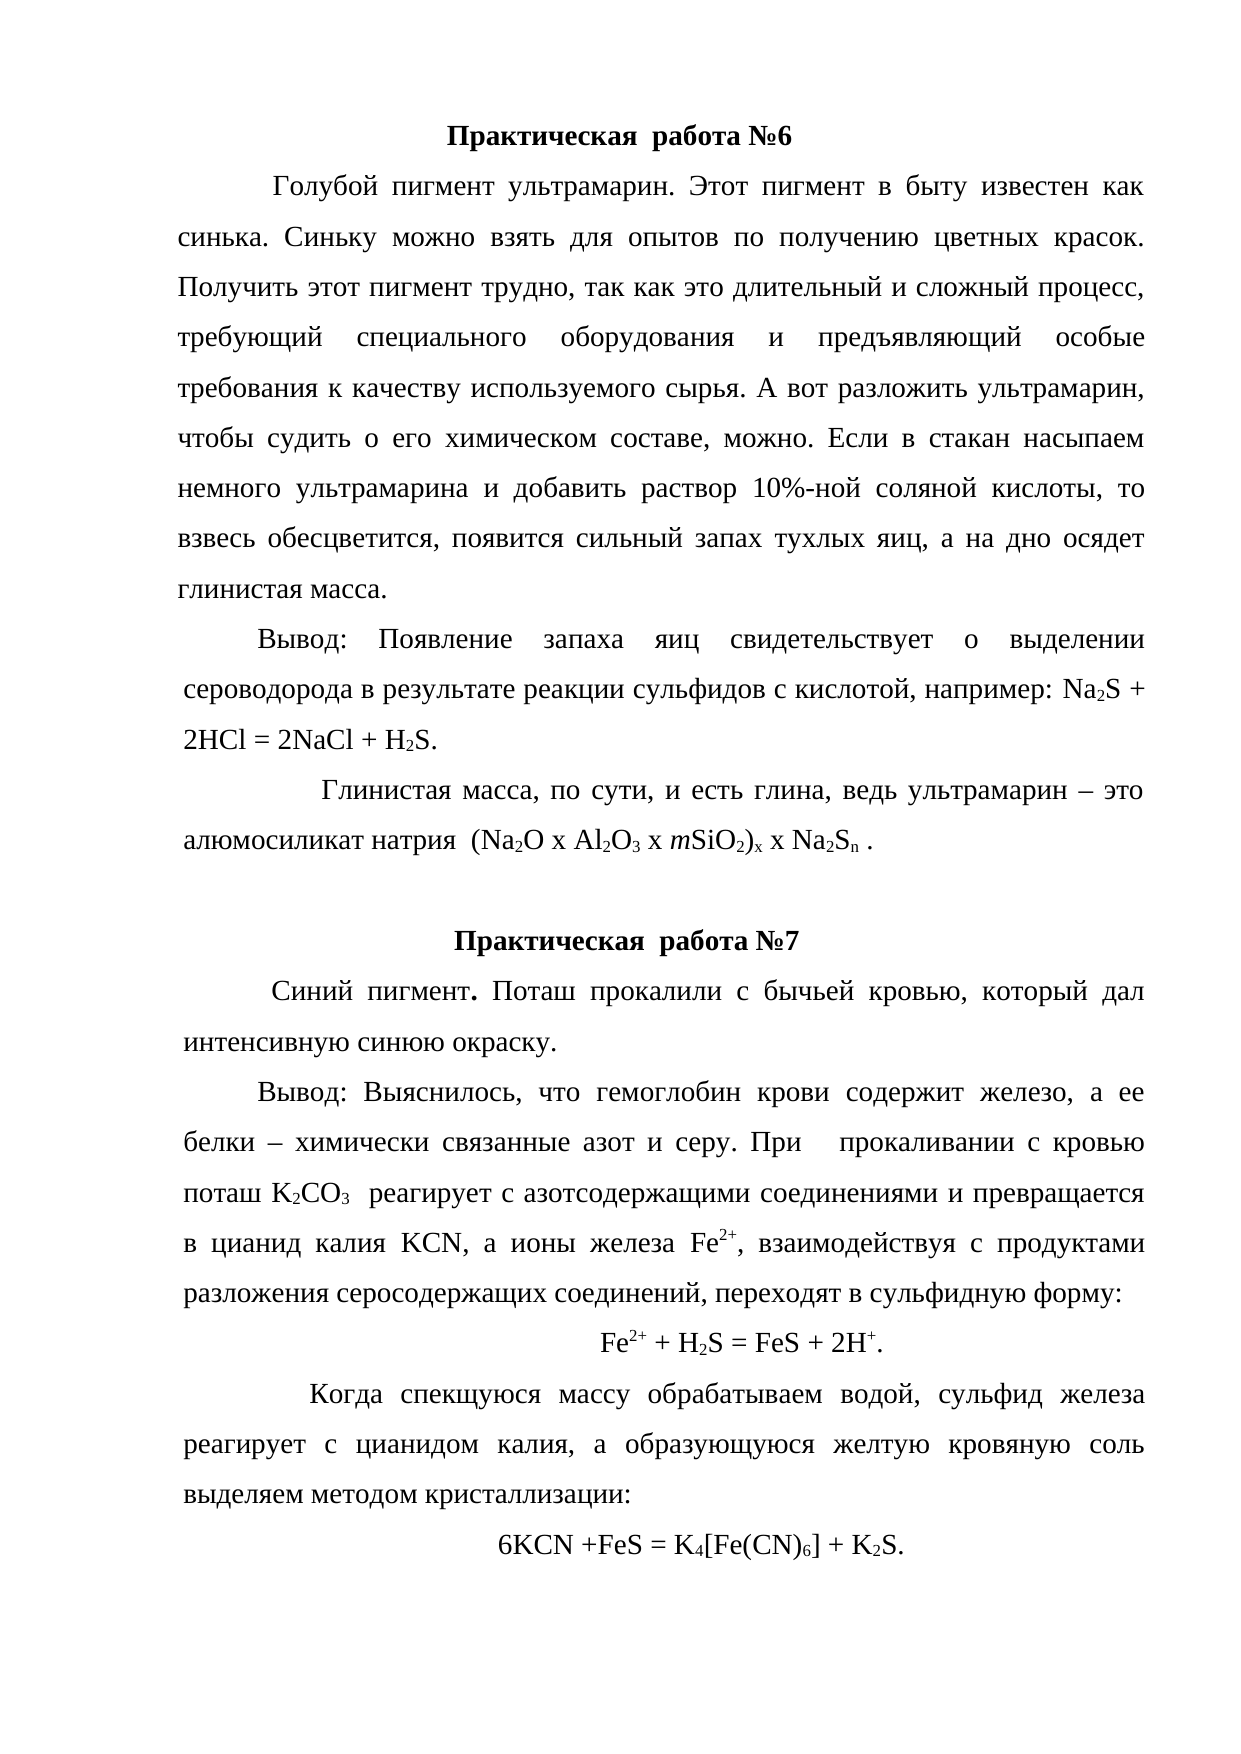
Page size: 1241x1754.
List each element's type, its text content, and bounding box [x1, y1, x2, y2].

text Когда спекщуюся массу обрабатываем водой, сульфид железа реагирует с цианидом калия, а образующуюся желтую кровяную соль выделяем методом кристаллизации: [183, 1376, 1146, 1510]
text Голубой пигмент ультрамарин. Этот пигмент в быту известен как синька. Синьку можно взять для опытов по получению цветных красок. Получить этот пигмент трудно, так как это длительный и сложный процесс, требующий специального оборудования и предъявляющий особые требования к качеству используемого сырья. А вот разложить ультрамарин, чтобы судить о его химическом составе, можно. Если в стакан насыпаем немного ультрамарина и добавить раствор 10%-ной соляной кислоты, то взвесь обесцветится, появится сильный запах тухлых яиц, а на дно осядет глинистая масса. [177, 168, 1146, 604]
text Вывод: Появление запаха яиц свидетельствует о выделении сероводорода в результате реакции сульфидов с кислотой, например: Na2S + 2HCl = 2NaCl + H2S. [183, 621, 1146, 755]
text Практическая работа №7 [183, 923, 1146, 957]
text Fe2+ + H2S = FeS + 2H+. [183, 1326, 1146, 1359]
text Вывод: Выяснилось, что гемоглобин крови содержит железо, а ее белки – химически связанные азот и серу. При прокаливании с кровью поташ K2CO3 реагирует с азотсодержащими соединениями и превращается в цианид калия KCN, а ионы железа Fe2+, взаимодействуя с продуктами разложения серосодержащих соединений, переходят в сульфидную форму: [183, 1074, 1146, 1309]
text Синий пигмент. Поташ прокалили с бычьей кровью, который дал интенсивную синюю окраску. [183, 973, 1146, 1057]
text Практическая работа №6 [183, 118, 1146, 152]
text Глинистая масса, по сути, и есть глина, ведь ультрамарин – это алюмосиликат натрия (Na2O x Al2O3 x mSiO2)x x Na2Sn . [183, 772, 1146, 856]
text 6KCN +FeS = K4[Fe(CN)6] + K2S. [183, 1527, 1146, 1560]
